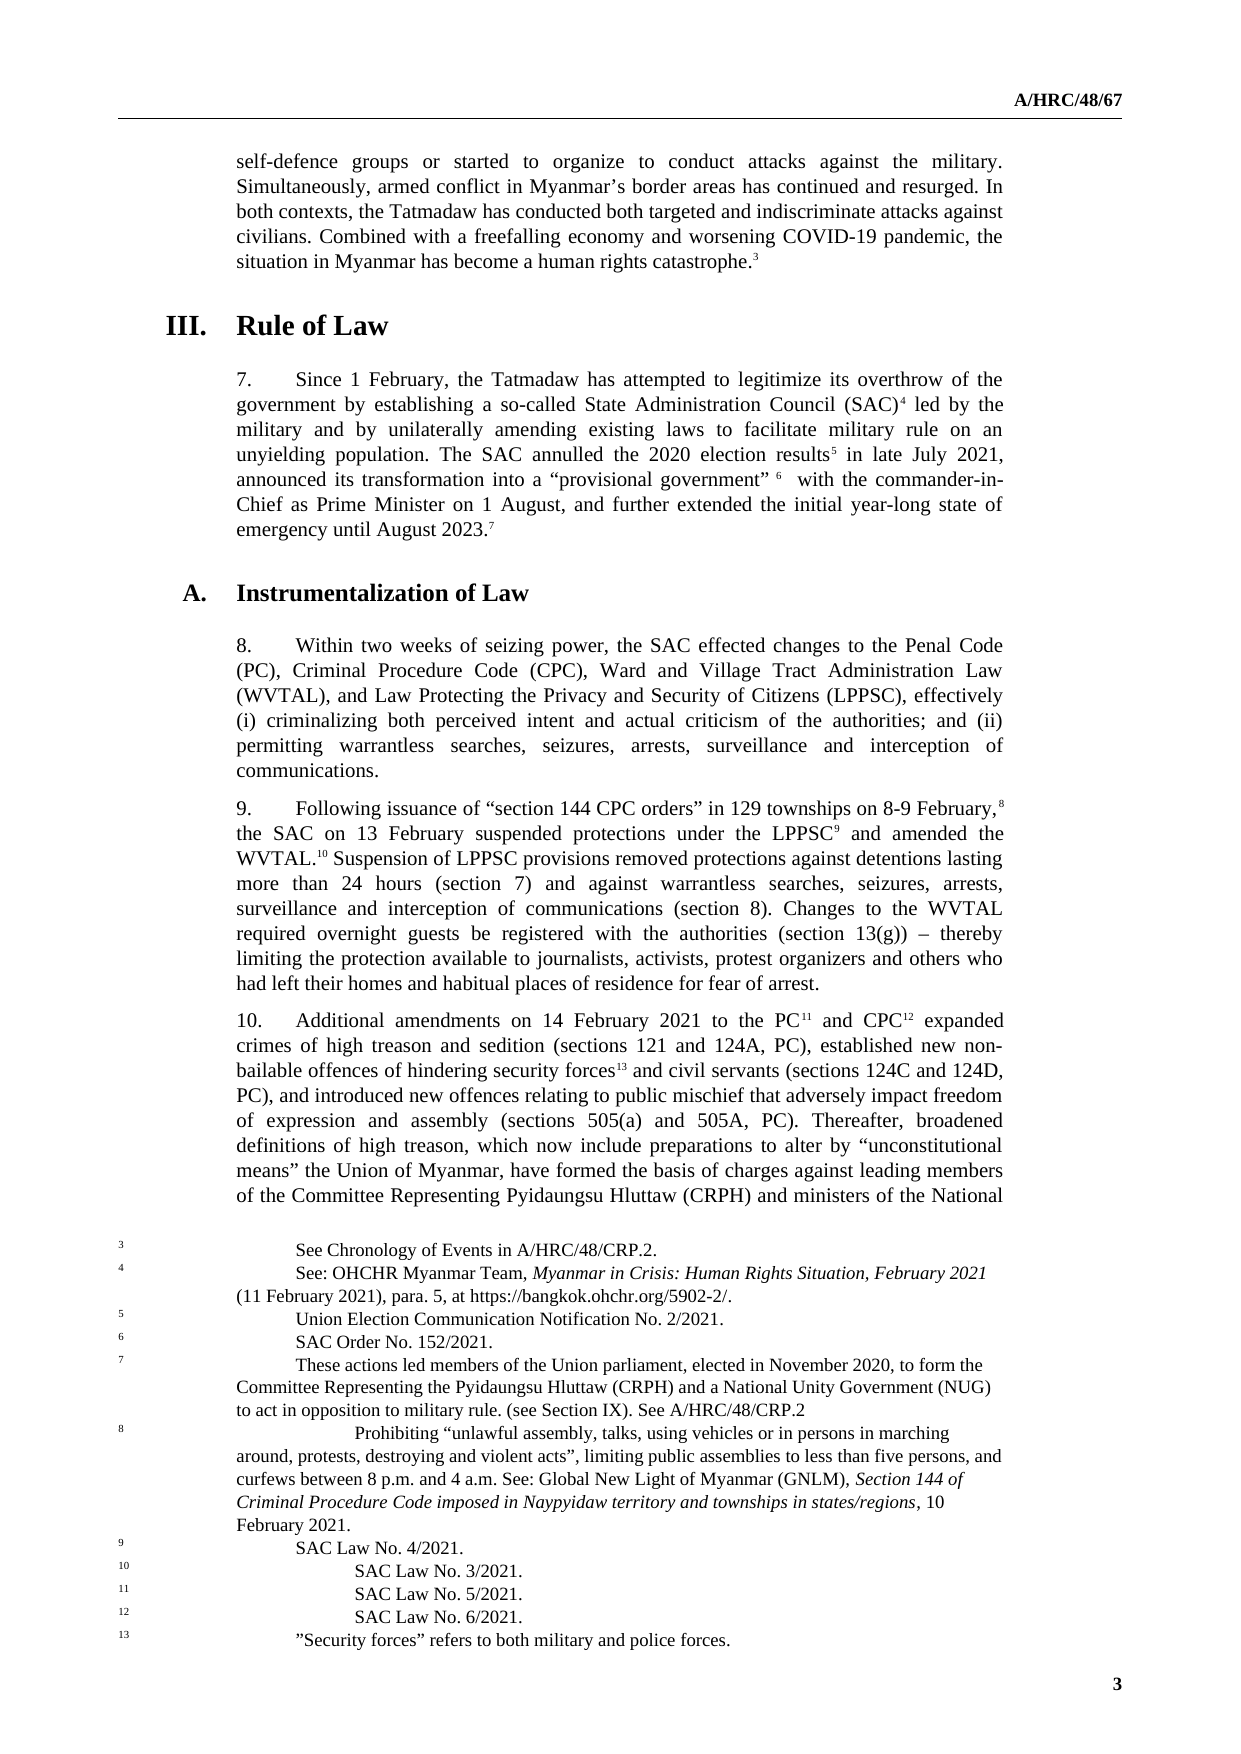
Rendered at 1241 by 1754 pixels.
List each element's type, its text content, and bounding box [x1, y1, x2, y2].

text III. Rule of Law [118, 310, 1004, 341]
text 9. Following issuance of “section 144 CPC orders” in 129 townships on 8-9 February, the SAC on 13 February suspended protections under the LPPSC and amended the WVTAL. Suspension of LPPSC provisions removed protections against detentions lasting more than 24 hours (section 7) and against warrantless searches, seizures, arrests, surveillance and interception of communications (section 8). Changes to the WVTAL required overnight guests be registered with the authorities (section 13(g)) – thereby limiting the protection available to journalists, activists, protest organizers and others who had left their homes and habitual places of residence for fear of arrest. [236, 794, 1004, 994]
text 10. Additional amendments on 14 February 2021 to the PC and CPC expanded crimes of high treason and sedition (sections 121 and 124A, PC), established new non-bailable offences of hindering security forces and civil servants (sections 124C and 124D, PC), and introduced new offences relating to public mischief that adversely impact freedom of expression and assembly (sections 505(a) and 505A, PC). Thereafter, broadened definitions of high treason, which now include preparations to alter by “unconstitutional means” the Union of Myanmar, have formed the basis of charges against leading members of the Committee Representing Pyidaungsu Hluttaw (CRPH) and ministers of the National Unity Government (NUG) (see Section IX). At least 992 individuals have been charged under section 505A, which permits warrantless arrests for criticizing the coup, supporting the CRPH and/or civil disobedience movement (CDM). Given the overly broad language, anyone deemed associated with armed resistance groups could potentially be held liable for sabotaging or hindering security forces in preserving State stability (section 124C, PC). Anyone encouraging government employees to join the CDM could be sanctioned under both sections 124D and 505(a) for hindering officials from carrying out their duties. Given the questionable manner in which these amendments have been imposed, as well as their vague and overbroad Legitimacy of their imposition aside, the overbroad and vague wording of the amendments raises serious concerns regarding their compatibility with the principle of legality under international human rights law. [236, 1007, 1004, 1207]
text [236, 148, 1004, 273]
text A. Instrumentalization of Law [118, 579, 1004, 607]
text 7. Since 1 February, the Tatmadaw has attempted to legitimize its overthrow of the government by establishing a so-called State Administration Council (SAC) led by the military and by unilaterally amending existing laws to facilitate military rule on an unyielding population. The SAC annulled the 2020 election results in late July 2021, announced its transformation into a “provisional government” with the commander-in-Chief as Prime Minister on 1 August, and further extended the initial year-long state of emergency until August 2023. [236, 366, 1004, 541]
text 8. Within two weeks of seizing power, the SAC effected changes to the Penal Code (PC), Criminal Procedure Code (CPC), Ward and Village Tract Administration Law (WVTAL), and Law Protecting the Privacy and Security of Citizens (LPPSC), effectively (i) criminalizing both perceived intent and actual criticism of the authorities; and (ii) permitting warrantless searches, seizures, arrests, surveillance and interception of communications. [236, 632, 1004, 782]
